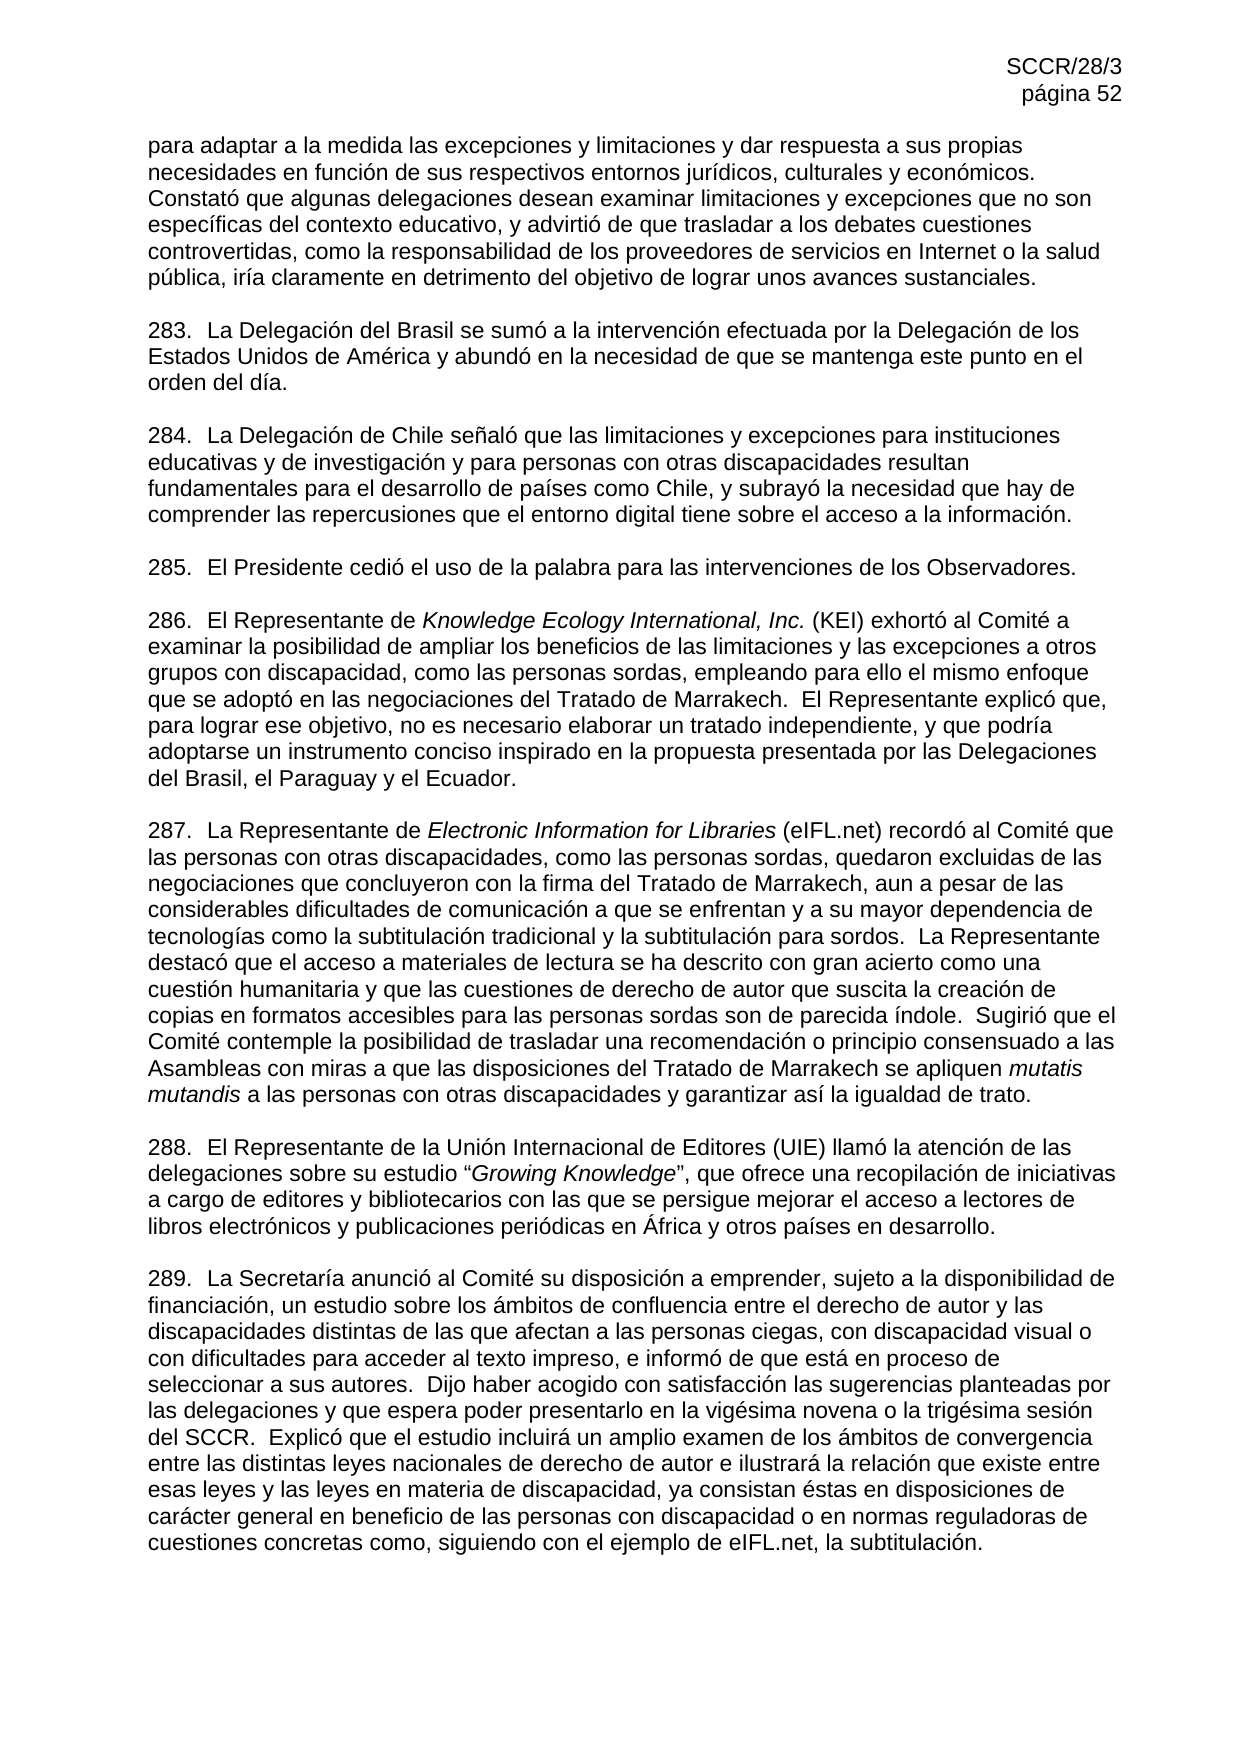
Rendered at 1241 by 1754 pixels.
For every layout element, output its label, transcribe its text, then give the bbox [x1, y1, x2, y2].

list El Representante de la Unión Internacional de Editores (UIE) llamó la atención de las delegaciones sobre su estudio “Growing Knowledge”, que ofrece una recopilación de iniciativas a cargo de editores y bibliotecarios con las que se persigue mejorar el acceso a lectores de libros electrónicos y publicaciones periódicas en África y otros países en desarrollo. [148, 1134, 1122, 1239]
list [148, 132, 1122, 290]
list El Presidente cedió el uso de la palabra para las intervenciones de los Observadores. [148, 554, 1122, 580]
list La Representante de Electronic Information for Libraries (eIFL.net) recordó al Comité que las personas con otras discapacidades, como las personas sordas, quedaron excluidas de las negociaciones que concluyeron con la firma del Tratado de Marrakech, aun a pesar de las considerables dificultades de comunicación a que se enfrentan y a su mayor dependencia de tecnologías como la subtitulación tradicional y la subtitulación para sordos. La Representante destacó que el acceso a materiales de lectura se ha descrito con gran acierto como una cuestión humanitaria y que las cuestiones de derecho de autor que suscita la creación de copias en formatos accesibles para las personas sordas son de parecida índole. Sugirió que el Comité contemple la posibilidad de trasladar una recomendación o principio consensuado a las Asambleas con miras a que las disposiciones del Tratado de Marrakech se apliquen mutatis mutandis a las personas con otras discapacidades y garantizar así la igualdad de trato. [148, 817, 1122, 1107]
list La Delegación de Chile señaló que las limitaciones y excepciones para instituciones educativas y de investigación y para personas con otras discapacidades resultan fundamentales para el desarrollo de países como Chile, y subrayó la necesidad que hay de comprender las repercusiones que el entorno digital tiene sobre el acceso a la información. [148, 422, 1122, 527]
list El Representante de Knowledge Ecology International, Inc. (KEI) exhortó al Comité a examinar la posibilidad de ampliar los beneficios de las limitaciones y las excepciones a otros grupos con discapacidad, como las personas sordas, empleando para ello el mismo enfoque que se adoptó en las negociaciones del Tratado de Marrakech. El Representante explicó que, para lograr ese objetivo, no es necesario elaborar un tratado independiente, y que podría adoptarse un instrumento conciso inspirado en la propuesta presentada por las Delegaciones del Brasil, el Paraguay y el Ecuador. [148, 607, 1122, 791]
list La Secretaría anunció al Comité su disposición a emprender, sujeto a la disponibilidad de financiación, un estudio sobre los ámbitos de confluencia entre el derecho de autor y las discapacidades distintas de las que afectan a las personas ciegas, con discapacidad visual o con dificultades para acceder al texto impreso, e informó de que está en proceso de seleccionar a sus autores. Dijo haber acogido con satisfacción las sugerencias planteadas por las delegaciones y que espera poder presentarlo en la vigésima novena o la trigésima sesión del SCCR. Explicó que el estudio incluirá un amplio examen de los ámbitos de convergencia entre las distintas leyes nacionales de derecho de autor e ilustrará la relación que existe entre esas leyes y las leyes en materia de discapacidad, ya consistan éstas en disposiciones de carácter general en beneficio de las personas con discapacidad o en normas reguladoras de cuestiones concretas como, siguiendo con el ejemplo de eIFL.net, la subtitulación. [148, 1265, 1122, 1555]
list La Delegación del Brasil se sumó a la intervención efectuada por la Delegación de los Estados Unidos de América y abundó en la necesidad de que se mantenga este punto en el orden del día. [148, 317, 1122, 396]
